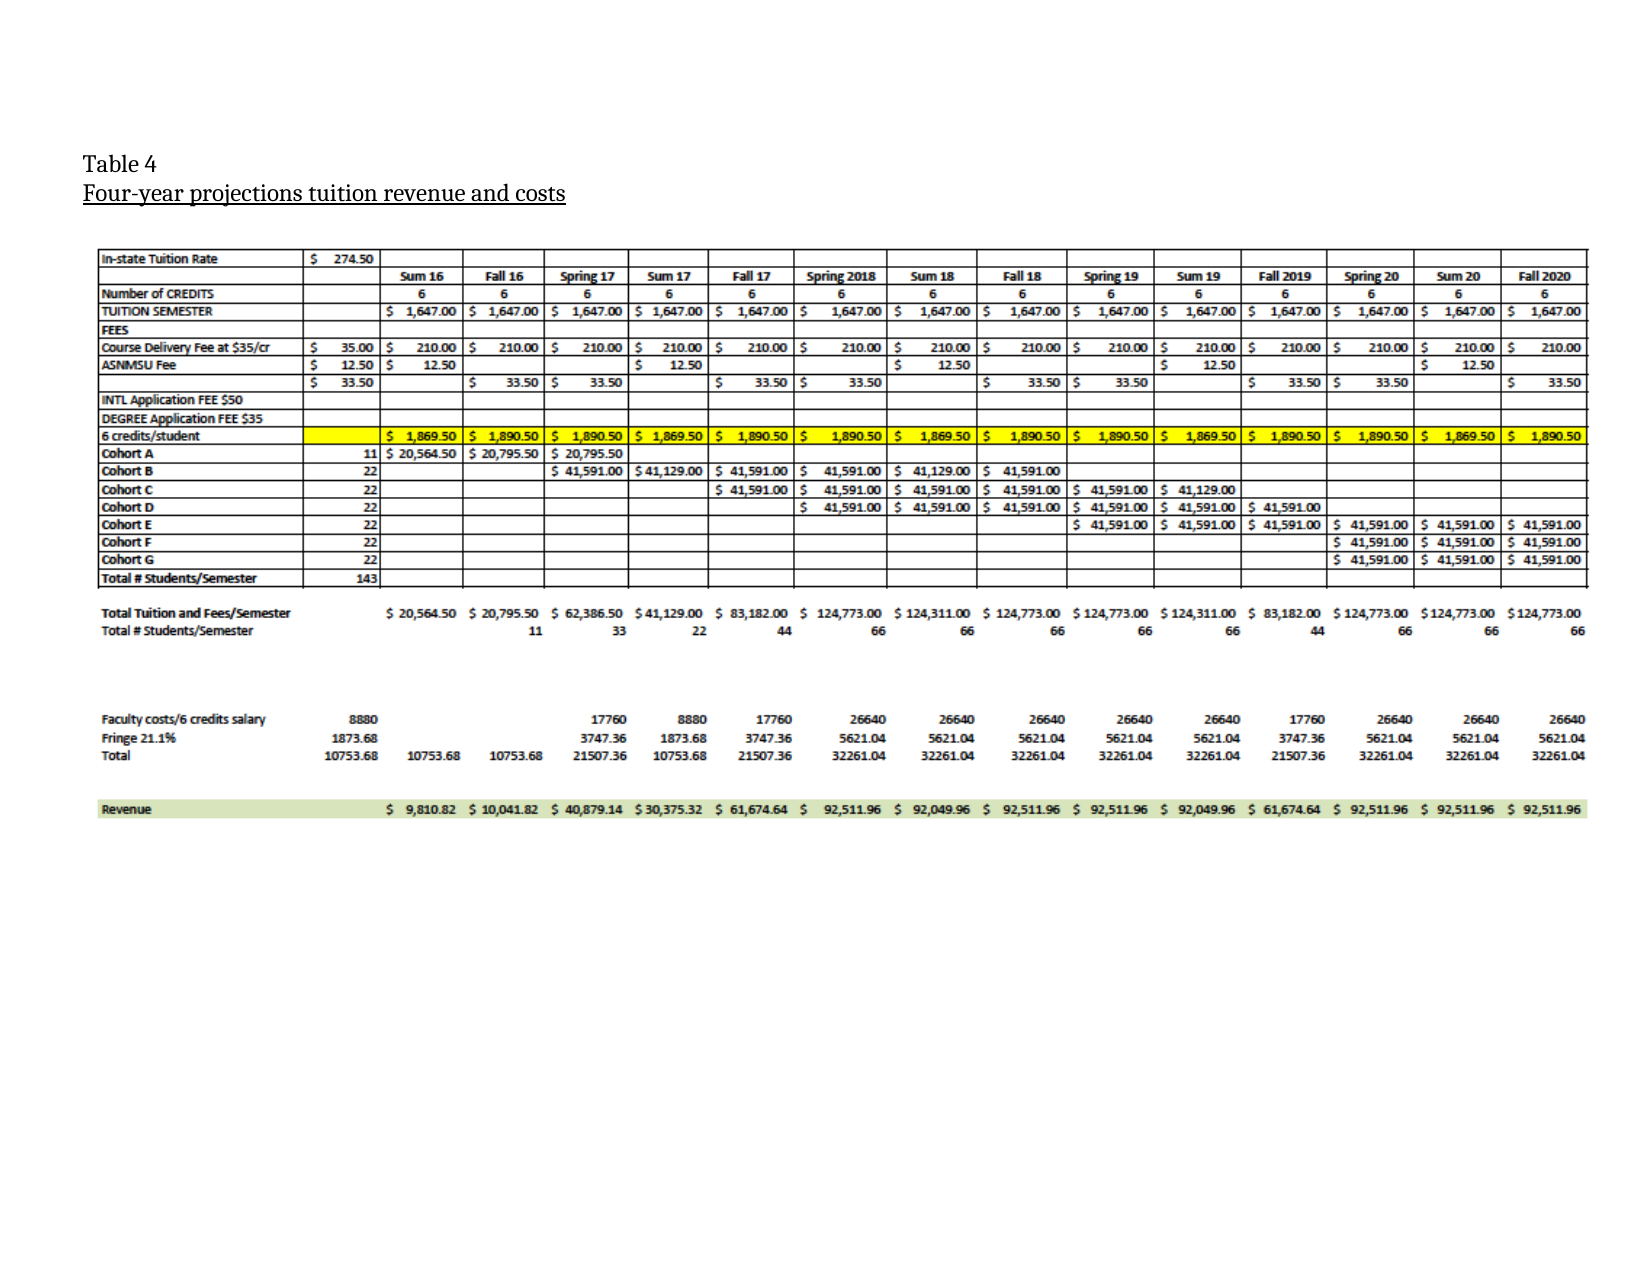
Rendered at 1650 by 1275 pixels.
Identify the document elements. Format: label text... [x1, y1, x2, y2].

text Table 4 [82, 150, 1567, 179]
picture [82, 236, 1608, 833]
text Four-year projections tuition revenue and costs [82, 179, 1567, 207]
